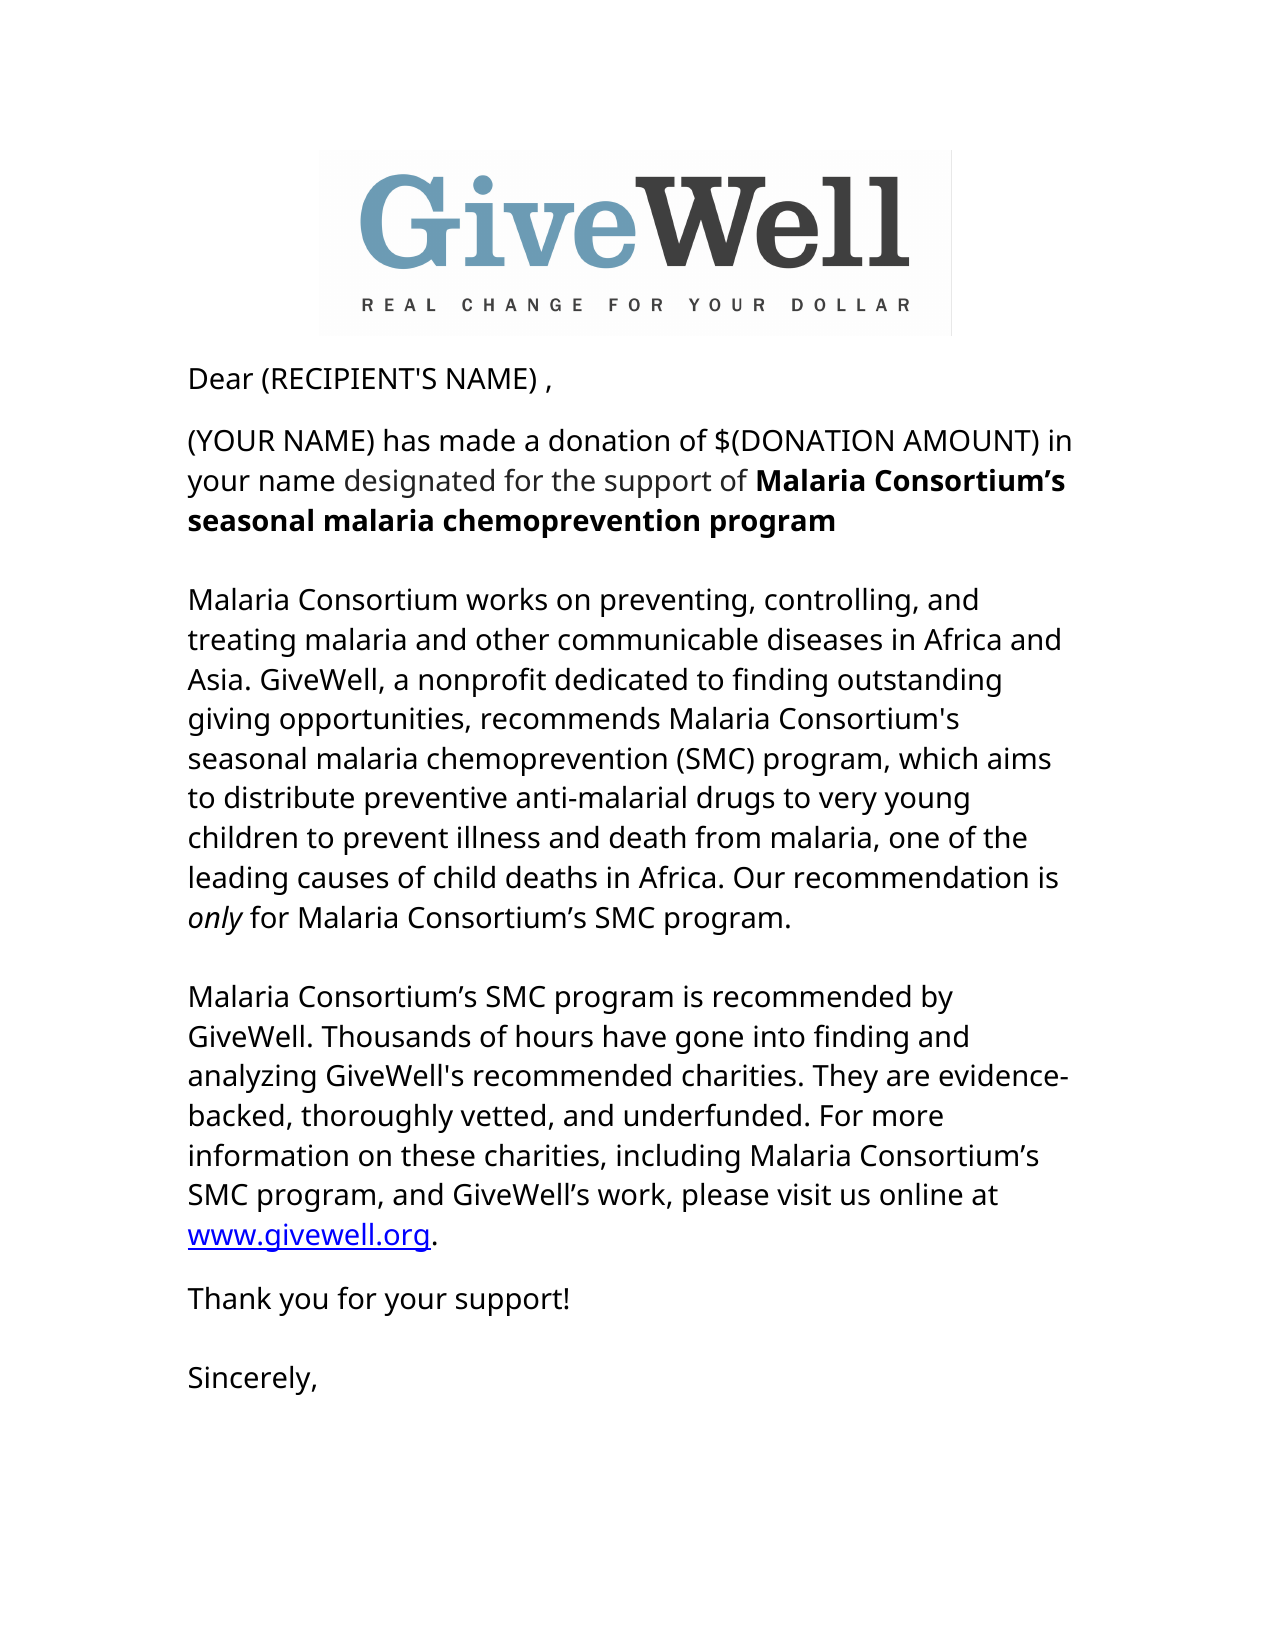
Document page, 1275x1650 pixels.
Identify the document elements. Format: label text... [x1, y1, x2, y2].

text Malaria Consortium works on preventing, controlling, and treating malaria and other communicable diseases in Africa and Asia. GiveWell, a nonprofit dedicated to finding outstanding giving opportunities, recommends Malaria Consortium's seasonal malaria chemoprevention (SMC) program, which aims to distribute preventive anti-malarial drugs to very young children to prevent illness and death from malaria, one of the leading causes of child deaths in Africa. Our recommendation is only for Malaria Consortium’s SMC program. [187, 579, 1087, 937]
text Malaria Consortium’s SMC program is recommended by GiveWell. Thousands of hours have gone into finding and analyzing GiveWell's recommended charities. They are evidence-backed, thoroughly vetted, and underfunded. For more information on these charities, including Malaria Consortium’s SMC program, and GiveWell’s work, please visit us online at www.givewell.org. [187, 976, 1087, 1254]
text Thank you for your support! [187, 1278, 1087, 1318]
picture [318, 150, 952, 336]
text Dear (RECIPIENT'S NAME) , [187, 358, 1087, 398]
text Sincerely, [187, 1357, 1087, 1397]
text (YOUR NAME) has made a donation of $(DONATION AMOUNT) in your name designated for the support of Malaria Consortium’s seasonal malaria chemoprevention program [187, 421, 1087, 540]
